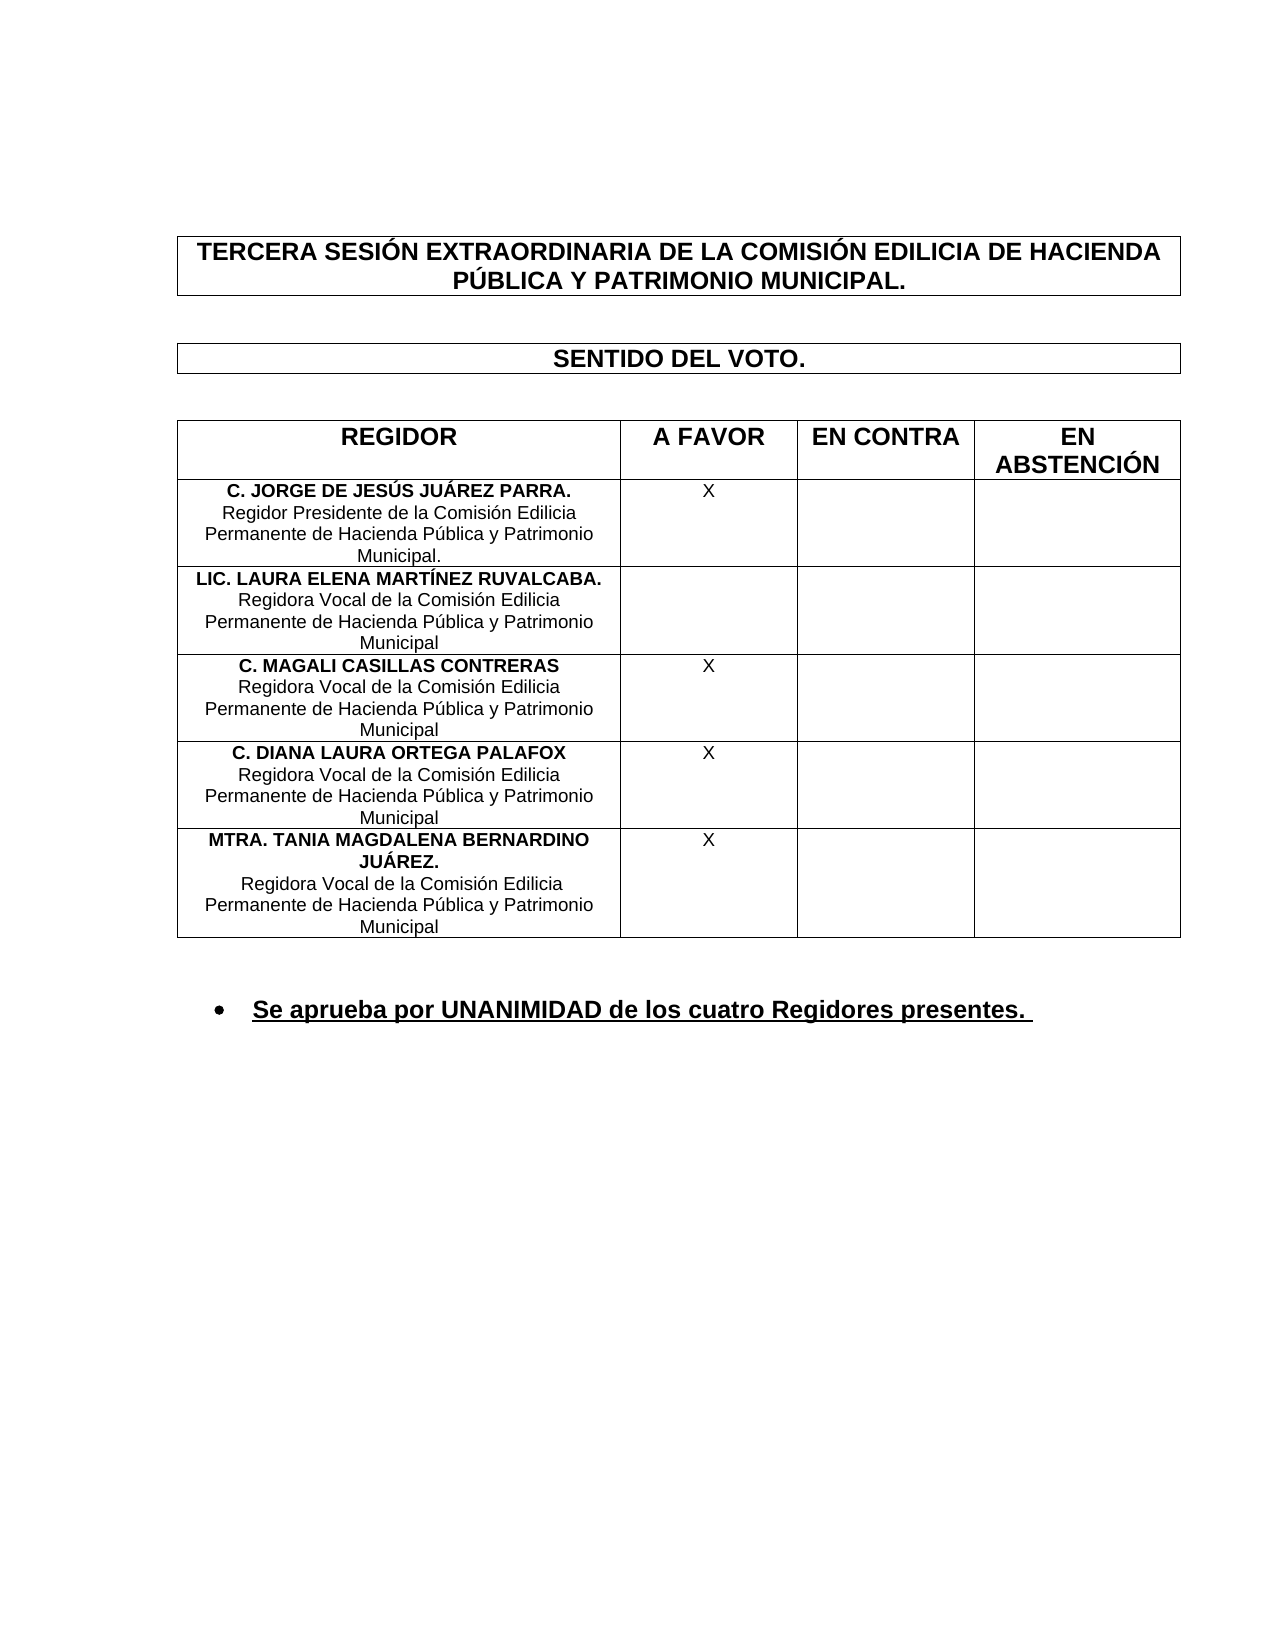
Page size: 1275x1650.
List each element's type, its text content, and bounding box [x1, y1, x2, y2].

table_cell [798, 655, 974, 741]
table_header TERCERA SESIÓN EXTRAORDINARIA DE LA COMISIÓN EDILICIA DE HACIENDA PÚBLICA Y PATRIMONIO MUNICIPAL. [178, 237, 1180, 295]
table_cell [975, 567, 1180, 653]
table_header EN ABSTENCIÓN [975, 421, 1180, 479]
table_cell [798, 829, 974, 937]
table_cell [975, 829, 1180, 937]
table_cell X [621, 829, 797, 937]
table_cell X [621, 655, 797, 741]
table_cell LIC. LAURA ELENA MARTÍNEZ RUVALCABA. Regidora Vocal de la Comisión Edilicia Permanente de Hacienda Pública y Patrimonio Municipal [178, 567, 620, 653]
list Se aprueba por UNANIMIDAD de los cuatro Regidores presentes. [215, 996, 1181, 1024]
table_cell C. MAGALI CASILLAS CONTRERAS Regidora Vocal de la Comisión Edilicia Permanente de Hacienda Pública y Patrimonio Municipal [178, 655, 620, 741]
table_cell MTRA. TANIA MAGDALENA BERNARDINO JUÁREZ. Regidora Vocal de la Comisión Edilicia Permanente de Hacienda Pública y Patrimonio Municipal [178, 829, 620, 937]
table_header SENTIDO DEL VOTO. [178, 344, 1180, 372]
table_cell C. JORGE DE JESÚS JUÁREZ PARRA. Regidor Presidente de la Comisión Edilicia Permanente de Hacienda Pública y Patrimonio Municipal. [178, 480, 620, 566]
table_header A FAVOR [621, 421, 797, 479]
table_cell X [621, 480, 797, 566]
table_cell [798, 480, 974, 566]
table_cell X [621, 742, 797, 828]
table_cell [798, 742, 974, 828]
table_header EN CONTRA [798, 421, 974, 479]
table_header REGIDOR [178, 421, 620, 479]
table_cell C. DIANA LAURA ORTEGA PALAFOX Regidora Vocal de la Comisión Edilicia Permanente de Hacienda Pública y Patrimonio Municipal [178, 742, 620, 828]
table_cell [975, 480, 1180, 566]
table_cell [798, 567, 974, 653]
table_cell [975, 655, 1180, 741]
table_cell [975, 742, 1180, 828]
table_cell [621, 567, 797, 653]
